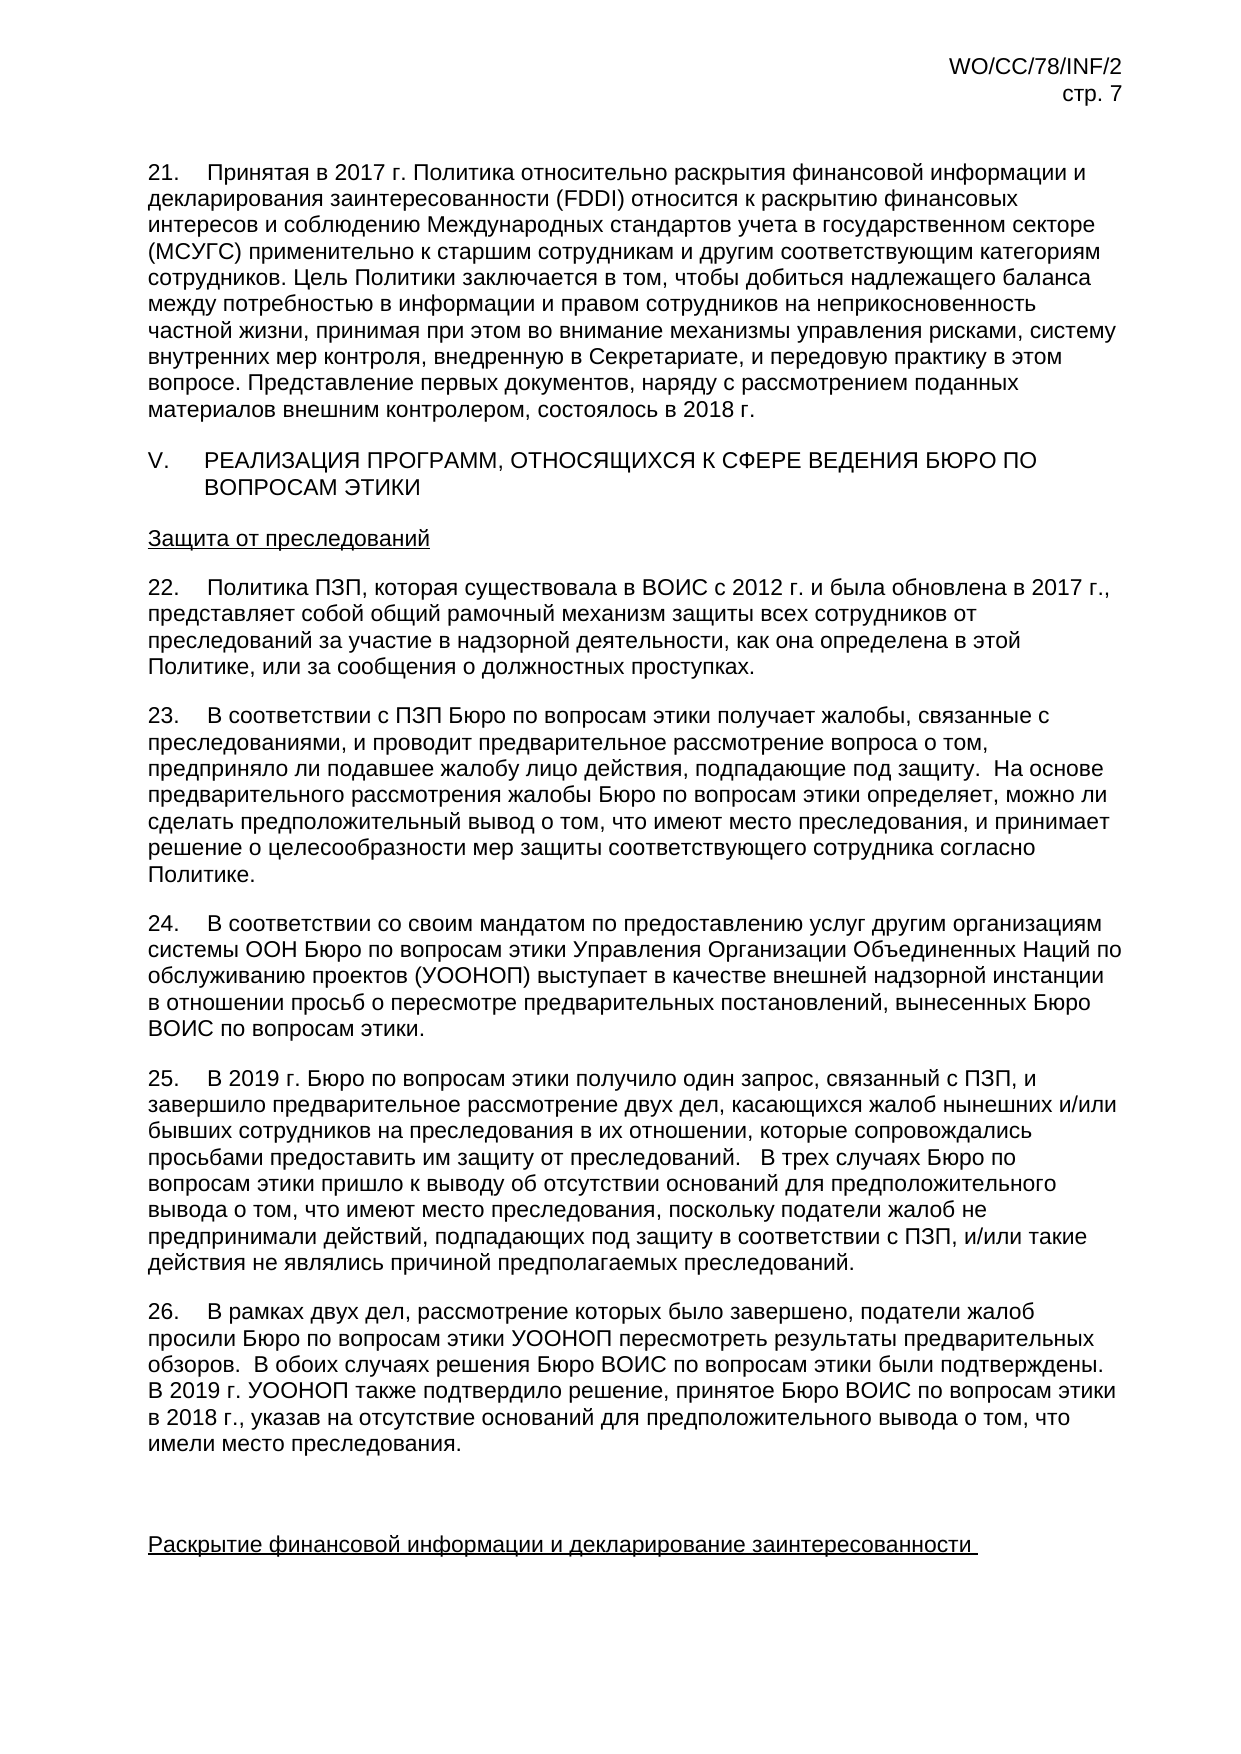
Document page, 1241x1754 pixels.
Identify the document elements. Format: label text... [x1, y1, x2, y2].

text В соответствии с ПЗП Бюро по вопросам этики получает жалобы, связанные с преследованиями, и проводит предварительное рассмотрение вопроса о том, предприняло ли подавшее жалобу лицо действия, подпадающие под защиту. На основе предварительного рассмотрения жалобы Бюро по вопросам этики определяет, можно ли сделать предположительный вывод о том, что имеют место преследования, и принимает решение о целесообразности мер защиты соответствующего сотрудника согласно Политике. [148, 702, 1122, 887]
subtitle Защита от преследований [148, 525, 1122, 551]
text Принятая в 2017 г. Политика относительно раскрытия финансовой информации и декларирования заинтересованности (FDDI) относится к раскрытию финансовых интересов и соблюдению Международных стандартов учета в государственном секторе (МСУГС) применительно к старшим сотрудникам и другим соответствующим категориям сотрудников. Цель Политики заключается в том, чтобы добиться надлежащего баланса между потребностью в информации и правом сотрудников на неприкосновенность частной жизни, принимая при этом во внимание механизмы управления рисками, систему внутренних мер контроля, внедренную в Секретариате, и передовую практику в этом вопросе. Представление первых документов, наряду с рассмотрением поданных материалов внешним контролером, состоялось в 2018 г. [148, 158, 1122, 422]
subtitle Раскрытие финансовой информации и декларирование заинтересованности [148, 1531, 1122, 1557]
subtitle V. РЕАЛИЗАЦИЯ ПРОГРАММ, ОТНОСЯЩИХСЯ К СФЕРЕ ВЕДЕНИЯ БЮРО ПО ВОПРОСАМ ЭТИКИ [148, 447, 1122, 500]
text В рамках двух дел, рассмотрение которых было завершено, податели жалоб просили Бюро по вопросам этики УООНОП пересмотреть результаты предварительных обзоров. В обоих случаях решения Бюро ВОИС по вопросам этики были подтверждены. В 2019 г. УООНОП также подтвердило решение, принятое Бюро ВОИС по вопросам этики в 2018 г., указав на отсутствие оснований для предположительного вывода о том, что имели место преследования. [148, 1298, 1122, 1456]
text В 2019 г. Бюро по вопросам этики получило один запрос, связанный с ПЗП, и завершило предварительное рассмотрение двух дел, касающихся жалоб нынешних и/или бывших сотрудников на преследования в их отношении, которые сопровождались просьбами предоставить им защиту от преследований. В трех случаях Бюро по вопросам этики пришло к выводу об отсутствии оснований для предположительного вывода о том, что имеют место преследования, поскольку податели жалоб не предпринимали действий, подпадающих под защиту в соответствии с ПЗП, и/или такие действия не являлись причиной предполагаемых преследований. [148, 1064, 1122, 1275]
text Политика ПЗП, которая существовала в ВОИС с 2012 г. и была обновлена в 2017 г., представляет собой общий рамочный механизм защиты всех сотрудников от преследований за участие в надзорной деятельности, как она определена в этой Политике, или за сообщения о должностных проступках. [148, 574, 1122, 679]
text В соответствии со своим мандатом по предоставлению услуг другим организациям системы ООН Бюро по вопросам этики Управления Организации Объединенных Наций по обслуживанию проектов (УООНОП) выступает в качестве внешней надзорной инстанции в отношении просьб о пересмотре предварительных постановлений, вынесенных Бюро ВОИС по вопросам этики. [148, 910, 1122, 1042]
